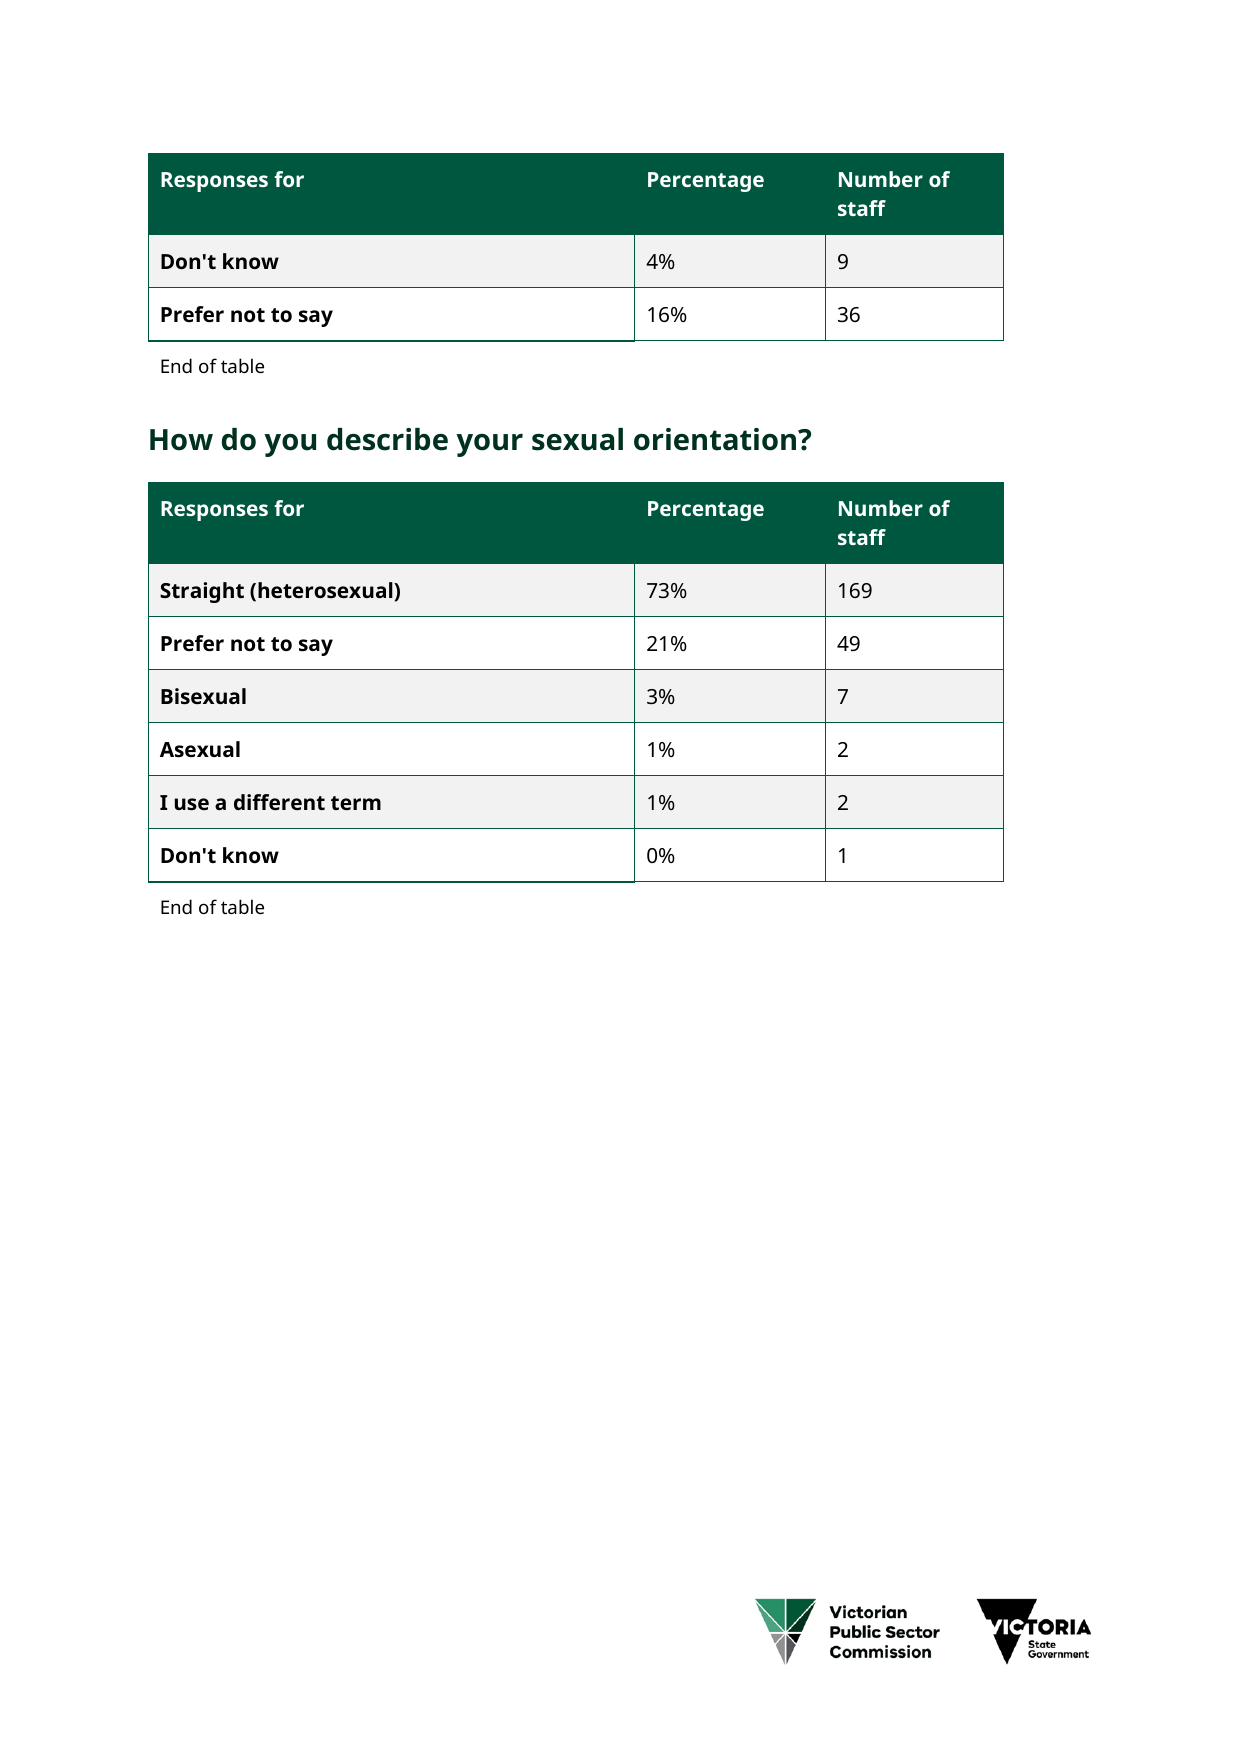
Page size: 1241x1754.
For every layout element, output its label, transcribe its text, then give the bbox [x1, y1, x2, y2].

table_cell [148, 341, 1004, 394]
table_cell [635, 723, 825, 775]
picture [754, 1598, 1093, 1666]
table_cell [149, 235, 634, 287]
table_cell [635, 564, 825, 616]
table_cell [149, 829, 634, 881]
subtitle How do you describe your sexual orientation? [148, 419, 1092, 459]
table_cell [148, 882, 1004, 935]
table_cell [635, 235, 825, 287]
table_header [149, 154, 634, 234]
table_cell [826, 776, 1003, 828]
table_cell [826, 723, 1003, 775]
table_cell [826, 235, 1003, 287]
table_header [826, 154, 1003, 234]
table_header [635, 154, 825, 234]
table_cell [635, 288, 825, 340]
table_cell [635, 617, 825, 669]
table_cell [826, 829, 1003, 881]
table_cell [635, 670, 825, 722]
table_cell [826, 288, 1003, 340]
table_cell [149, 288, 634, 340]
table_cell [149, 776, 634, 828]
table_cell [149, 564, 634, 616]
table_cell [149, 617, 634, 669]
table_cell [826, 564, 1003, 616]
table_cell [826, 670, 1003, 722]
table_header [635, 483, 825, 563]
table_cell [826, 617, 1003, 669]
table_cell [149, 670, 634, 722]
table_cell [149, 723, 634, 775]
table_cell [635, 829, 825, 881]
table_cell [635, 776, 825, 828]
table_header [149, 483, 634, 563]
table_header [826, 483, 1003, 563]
